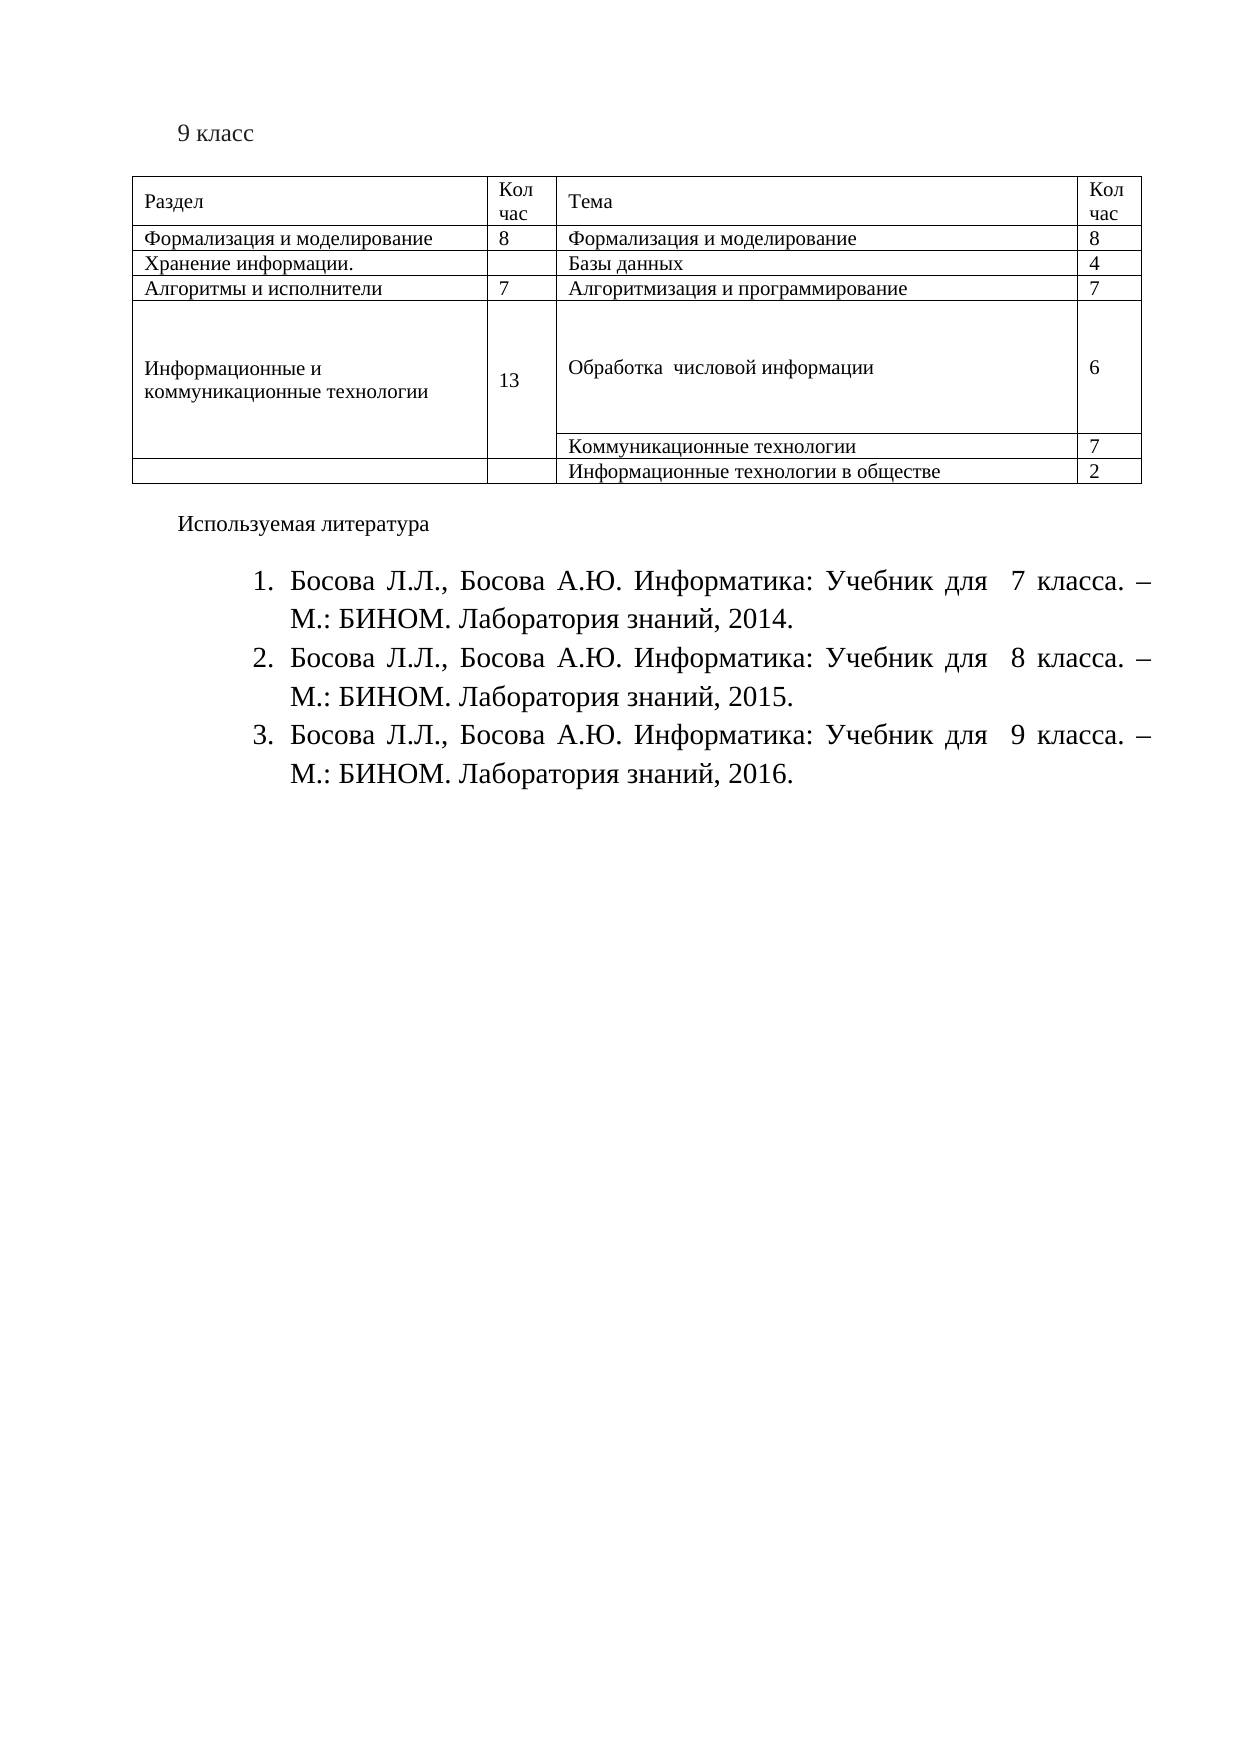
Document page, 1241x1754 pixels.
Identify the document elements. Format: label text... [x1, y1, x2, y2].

list Босова Л.Л., Босова А.Ю. Информатика: Учебник для 7 класса. – М.: БИНОМ. Лаборатория знаний, 2014. [252, 563, 1152, 635]
table_cell 7 [1078, 276, 1141, 300]
table_cell 6 [1078, 301, 1141, 433]
table_header Кол час [488, 177, 556, 225]
table_cell [488, 251, 556, 275]
table_cell 7 [1078, 434, 1141, 458]
table_header Тема [557, 177, 1077, 225]
list Босова Л.Л., Босова А.Ю. Информатика: Учебник для 8 класса. – М.: БИНОМ. Лаборатория знаний, 2015. [252, 640, 1152, 712]
table_cell 2 [1078, 459, 1141, 483]
table_cell Базы данных [557, 251, 1077, 275]
table_cell Информационные технологии в обществе [557, 459, 1077, 483]
table_header Раздел [133, 177, 487, 225]
table_cell [488, 459, 556, 483]
table_cell 8 [1078, 226, 1141, 250]
table_cell Формализация и моделирование [133, 226, 487, 250]
text Используемая литература [177, 510, 1152, 537]
table_cell 4 [1078, 251, 1141, 275]
table_cell 8 [488, 226, 556, 250]
table_cell Алгоритмизация и программирование [557, 276, 1077, 300]
table_cell 13 [488, 301, 556, 458]
table_cell Формализация и моделирование [557, 226, 1077, 250]
table_cell Алгоритмы и исполнители [133, 276, 487, 300]
table_cell [133, 459, 487, 483]
table_cell Обработка числовой информации [557, 301, 1077, 433]
table_cell Информационные и коммуникационные технологии [133, 301, 487, 458]
table_cell Хранение информации. [133, 251, 487, 275]
table_cell Коммуникационные технологии [557, 434, 1077, 458]
list Босова Л.Л., Босова А.Ю. Информатика: Учебник для 9 класса. – М.: БИНОМ. Лаборатория знаний, 2016. [252, 717, 1152, 789]
table_header Кол час [1078, 177, 1141, 225]
text 9 класс [177, 118, 1152, 147]
table_cell 7 [488, 276, 556, 300]
